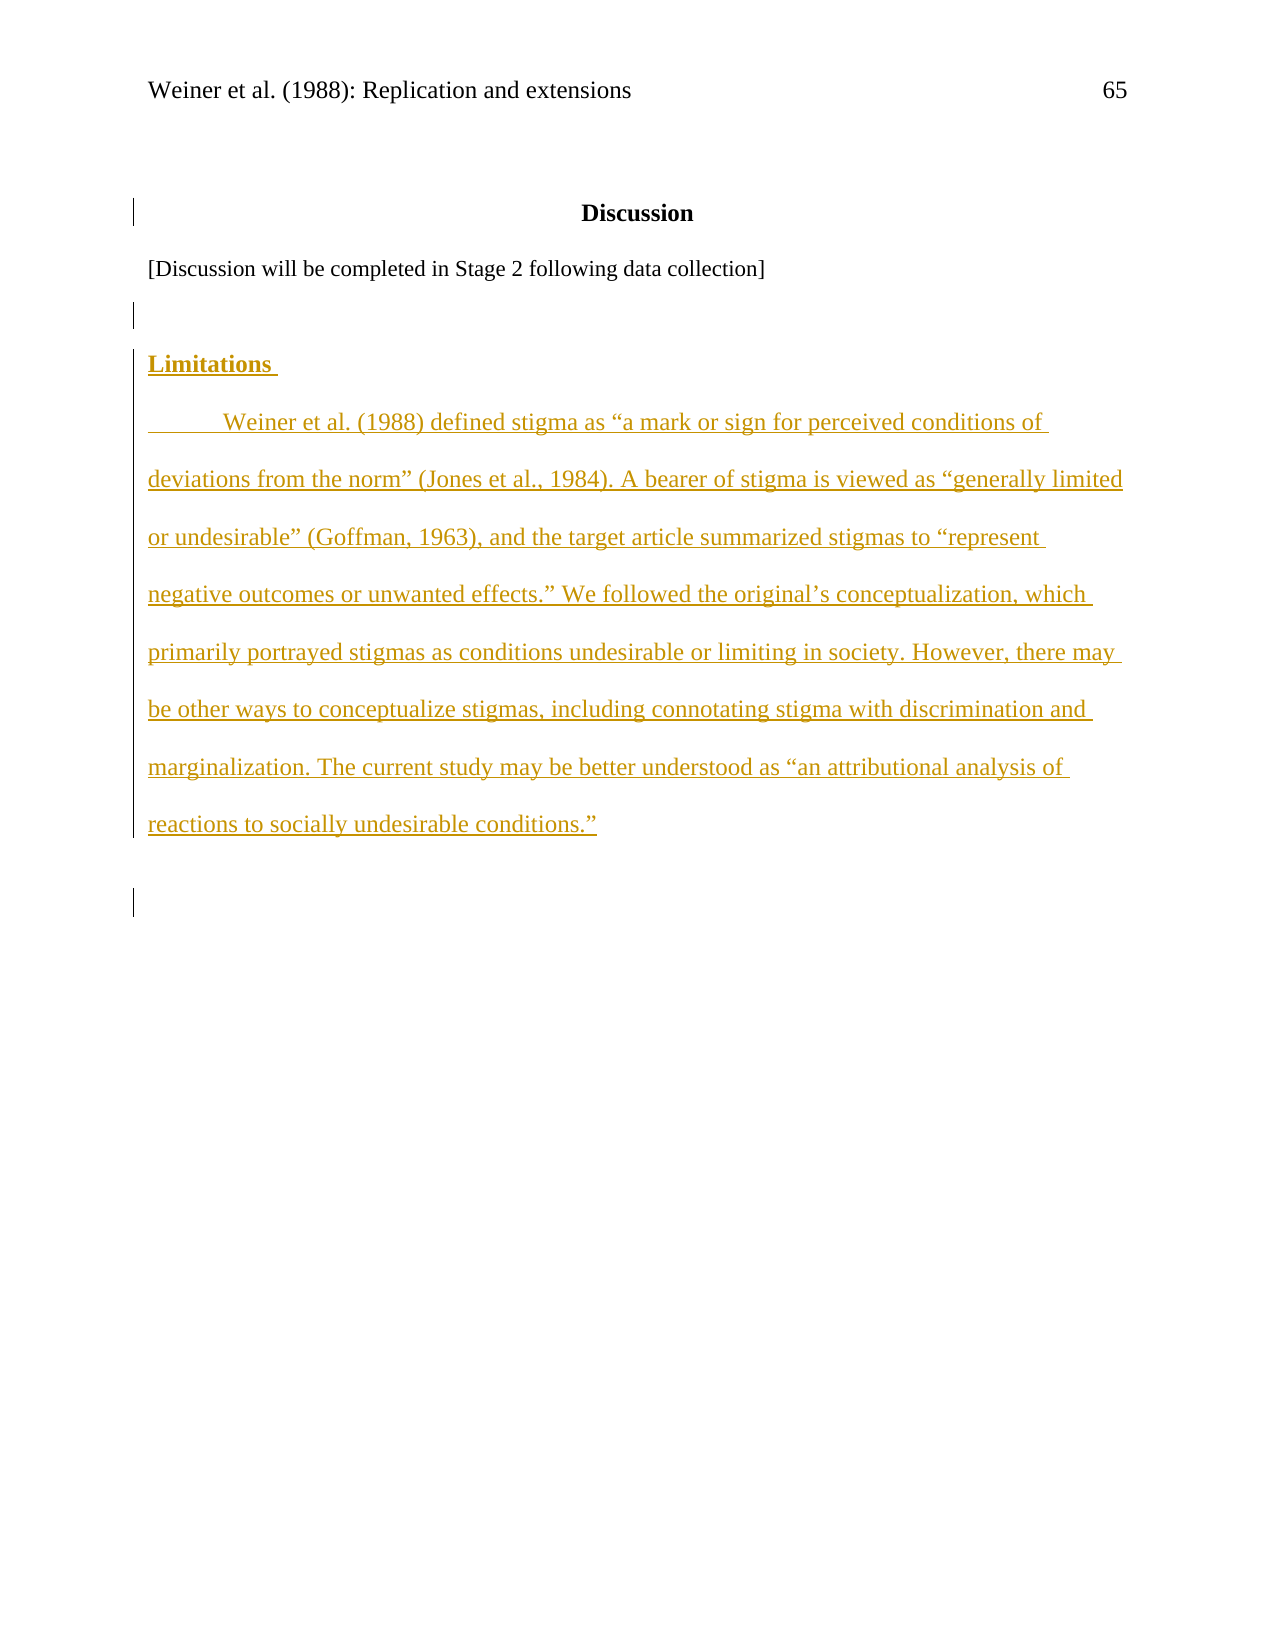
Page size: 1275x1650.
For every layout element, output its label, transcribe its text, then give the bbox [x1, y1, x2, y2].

text [Discussion will be completed in Stage 2 following data collection] [148, 255, 1127, 281]
subtitle Discussion [148, 198, 1127, 226]
